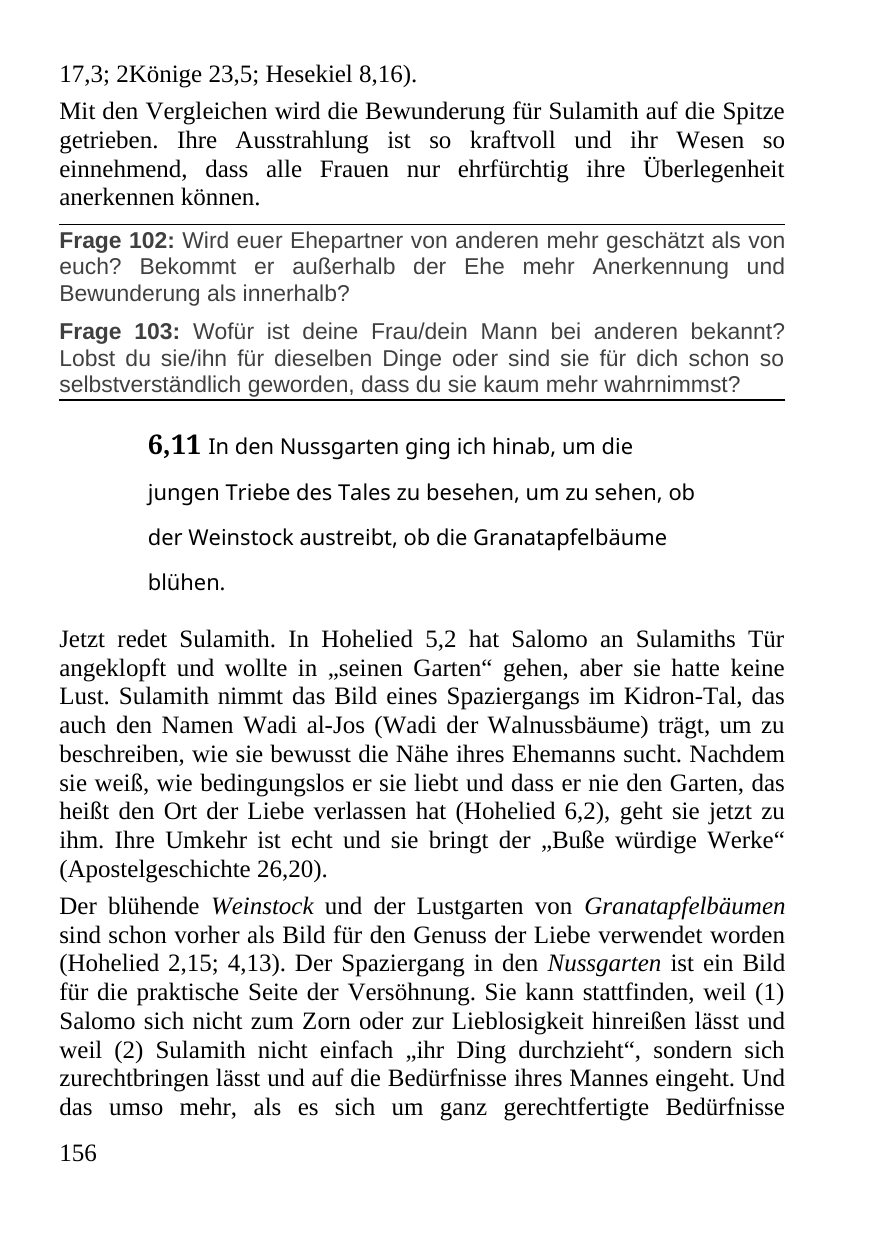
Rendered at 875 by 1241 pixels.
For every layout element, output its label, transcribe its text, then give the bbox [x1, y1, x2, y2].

text Frage 102: Wird euer Ehepartner von anderen mehr geschätzt als von euch? Bekommt er außerhalb der Ehe mehr Anerkennung und Bewunderung als innerhalb? [59, 225, 785, 306]
text Mit den Vergleichen wird die Bewunderung für Sulamith auf die Spitze getrieben. Ihre Ausstrahlung ist so kraftvoll und ihr Wesen so einnehmend, dass alle Frauen nur ehrfürchtig ihre Überlegenheit anerkennen können. [59, 96, 785, 211]
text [59, 891, 785, 1121]
text 6,11 In den Nussgarten ging ich hinab, um die jungen Triebe des Tales zu besehen, um zu sehen, ob der Weinstock austreibt, ob die Granatapfelbäume blühen. [148, 426, 697, 596]
text Jetzt redet Sulamith. In Hohelied 5,2 hat Salomo an Sulamiths Tür angeklopft und wollte in „seinen Garten“ gehen, aber sie hatte keine Lust. Sulamith nimmt das Bild eines Spaziergangs im Kidron-Tal, das auch den Namen Wadi al-Jos (Wadi der Walnussbäume) trägt, um zu beschreiben, wie sie bewusst die Nähe ihres Ehemanns sucht. Nachdem sie weiß, wie bedingungslos er sie liebt und dass er nie den Garten, das heißt den Ort der Liebe verlassen hat (Hohelied 6,2), geht sie jetzt zu ihm. Ihre Umkehr ist echt und sie bringt der „Buße würdige Werke“ (Apostelgeschichte 26,20). [59, 624, 785, 883]
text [59, 59, 785, 88]
text Frage 103: Wofür ist deine Frau/dein Mann bei anderen bekannt? Lobst du sie/ihn für dieselben Dinge oder sind sie für dich schon so selbstverständlich geworden, dass du sie kaum mehr wahrnimmst? [59, 315, 785, 399]
